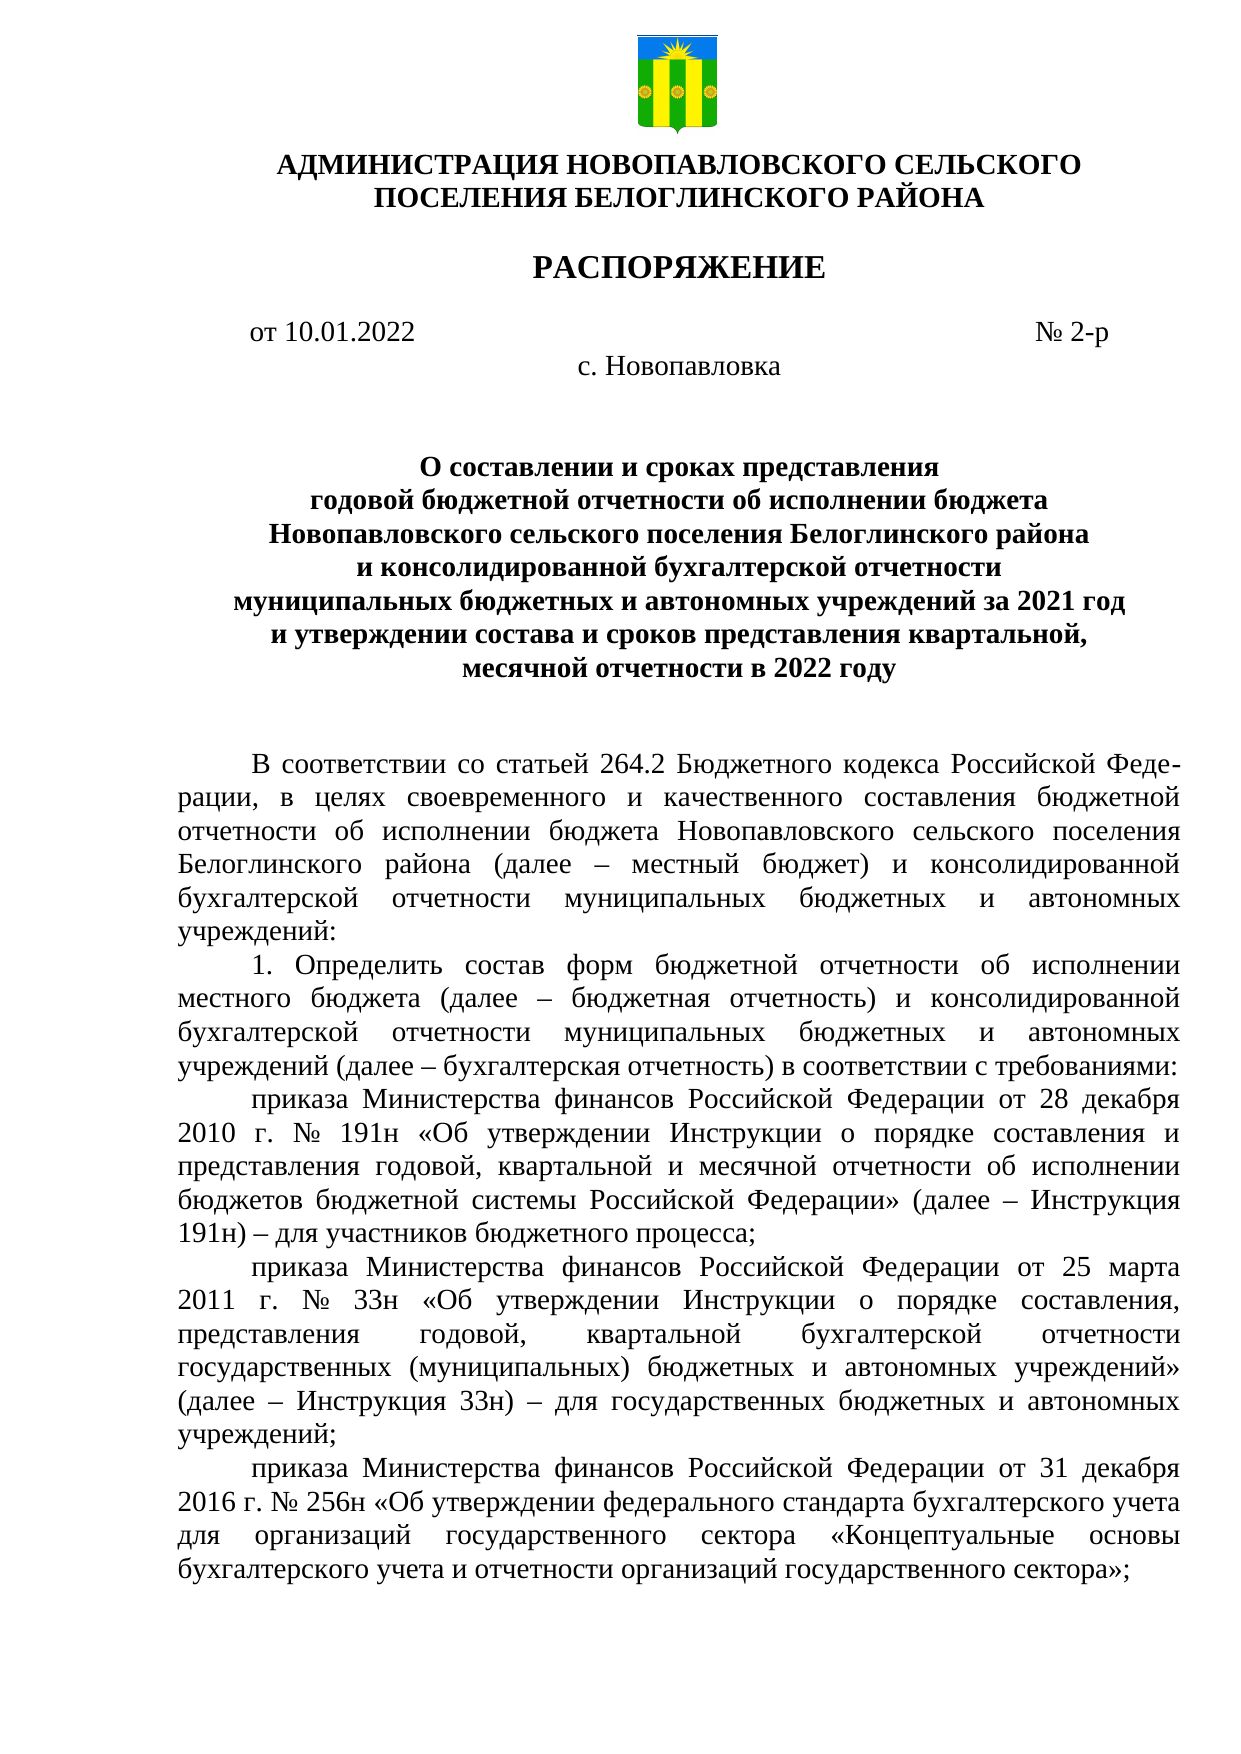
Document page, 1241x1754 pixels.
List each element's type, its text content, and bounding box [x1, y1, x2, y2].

text и утверждении состава и сроков представления квартальной, [177, 616, 1181, 650]
text месячной отчетности в 2022 году [177, 650, 1181, 683]
text Новопавловского сельского поселения Белоглинского района [177, 516, 1181, 549]
picture [638, 37, 717, 136]
text приказа Министерства финансов Российской Федерации от 31 декабря 2016 г. № 256н «Об утверждении федерального стандарта бухгалтерского учета для организаций государственного сектора «Концептуальные основы бухгалтерского учета и отчетности организаций государственного сектора»; [177, 1450, 1181, 1584]
text муниципальных бюджетных и автономных учреждений за 2021 год [177, 583, 1181, 616]
text и консолидированной бухгалтерской отчетности [177, 549, 1181, 583]
text с. Новопавловка [177, 348, 1181, 382]
subtitle от 10.01.2022 № 2-р [177, 314, 1181, 348]
text приказа Министерства финансов Российской Федерации от 25 марта 2011 г. № 33н «Об утверждении Инструкции о порядке составления, представления годовой, квартальной бухгалтерской отчетности государственных (муниципальных) бюджетных и автономных учреждений» (далее – Инструкция 33н) – для государственных бюджетных и автономных учреждений; [177, 1249, 1181, 1450]
subtitle администрациЯ Новопавловского сельского поселения Белоглинского района [177, 147, 1181, 214]
text О составлении и сроках представления [177, 449, 1181, 482]
subtitle РАСПОРЯЖЕНИЕ [177, 247, 1181, 286]
text 1. Определить состав форм бюджетной отчетности об исполнении местного бюджета (далее – бюджетная отчетность) и консолидированной бухгалтерской отчетности муниципальных бюджетных и автономных учреждений (далее – бухгалтерская отчетность) в соответствии с требованиями: [177, 947, 1181, 1081]
text В соответствии со статьей 264.2 Бюджетного кодекса Российской Федерации, в целях своевременного и качественного составления бюджетной отчетности об исполнении бюджета Новопавловского сельского поселения Белоглинского района (далее – местный бюджет) и консолидированной бухгалтерской отчетности муниципальных бюджетных и автономных учреждений: [177, 746, 1181, 947]
text годовой бюджетной отчетности об исполнении бюджета [177, 482, 1181, 516]
text приказа Министерства финансов Российской Федерации от 28 декабря 2010 г. № 191н «Об утверждении Инструкции о порядке составления и представления годовой, квартальной и месячной отчетности об исполнении бюджетов бюджетной системы Российской Федерации» (далее – Инструкция 191н) – для участников бюджетного процесса; [177, 1081, 1181, 1249]
